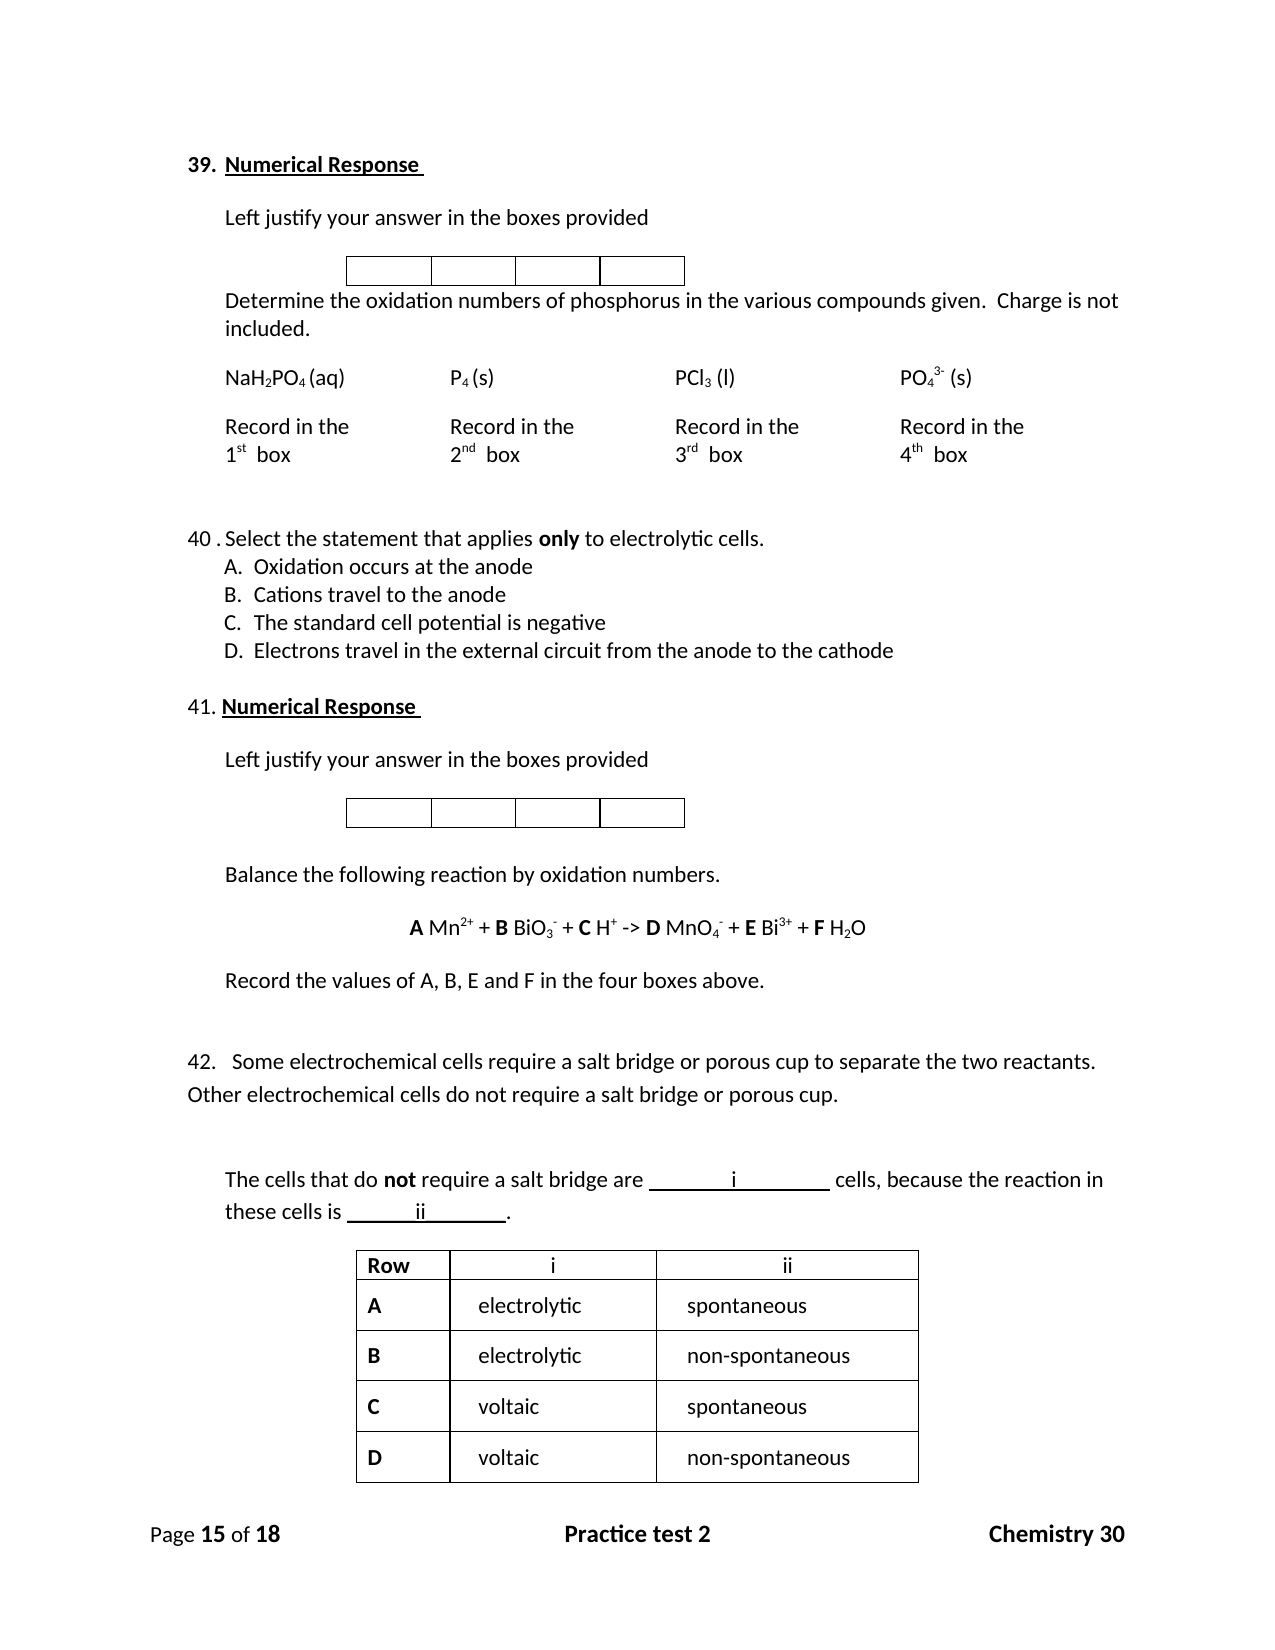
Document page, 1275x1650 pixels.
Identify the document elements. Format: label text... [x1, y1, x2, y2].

table_cell spontaneous [657, 1280, 918, 1330]
table_cell A [357, 1280, 449, 1330]
list Cations travel to the anode [224, 580, 1125, 608]
table_header Row [357, 1251, 449, 1279]
table_cell spontaneous [657, 1381, 918, 1431]
text 40 . Select the statement that applies only to electrolytic cells. [187, 524, 1125, 552]
list The cells that do not require a salt bridge are i cells, because the reaction in these cells is ______ii_______. [225, 1165, 1125, 1225]
text Record the values of A, B, E and F in the four boxes above. [225, 966, 1125, 994]
table_header ii [657, 1251, 918, 1279]
table_header i [451, 1251, 656, 1279]
table_header [432, 799, 515, 827]
table_header [516, 257, 599, 285]
text Left justify your answer in the boxes provided [150, 745, 1125, 773]
table_header [601, 799, 684, 827]
list Electrons travel in the external circuit from the anode to the cathode [224, 636, 1125, 664]
table_cell voltaic [451, 1381, 656, 1431]
text Record in the Record in the Record in the Record in the [150, 412, 1125, 440]
list Balance the following reaction by oxidation numbers. [225, 860, 1125, 888]
table_cell C [357, 1381, 449, 1431]
table_header [347, 799, 431, 827]
text A Mn2+ + B BiO3- + C H+ -> D MnO4- + E Bi3+ + F H2O [150, 913, 1125, 941]
list The standard cell potential is negative [224, 608, 1125, 636]
table_header [601, 257, 684, 285]
text 42. Some electrochemical cells require a salt bridge or porous cup to separate the two reactants. Other electrochemical cells do not require a salt bridge or porous cup. [187, 1047, 1125, 1108]
table_header [347, 257, 431, 285]
table_header [516, 799, 599, 827]
table_cell electrolytic [451, 1331, 656, 1380]
table_cell non-spontaneous [657, 1331, 918, 1380]
table_header [432, 257, 515, 285]
table_cell electrolytic [451, 1280, 656, 1330]
text Left justify your answer in the boxes provided [150, 203, 1125, 231]
list Determine the oxidation numbers of phosphorus in the various compounds given. Charge is not included. [225, 286, 1125, 342]
text 41. Numerical Response [187, 692, 1125, 720]
text NaH2PO4 (aq) P4 (s) PCl3 (l) PO43- (s) [150, 363, 1125, 391]
table_cell voltaic [451, 1432, 656, 1482]
table_cell B [357, 1331, 449, 1380]
table_cell D [357, 1432, 449, 1482]
list Oxidation occurs at the anode [224, 552, 1125, 580]
text 1st box 2nd box 3rd box 4th box [150, 440, 1125, 468]
table_cell non-spontaneous [657, 1432, 918, 1482]
list Numerical Response [187, 150, 1125, 178]
